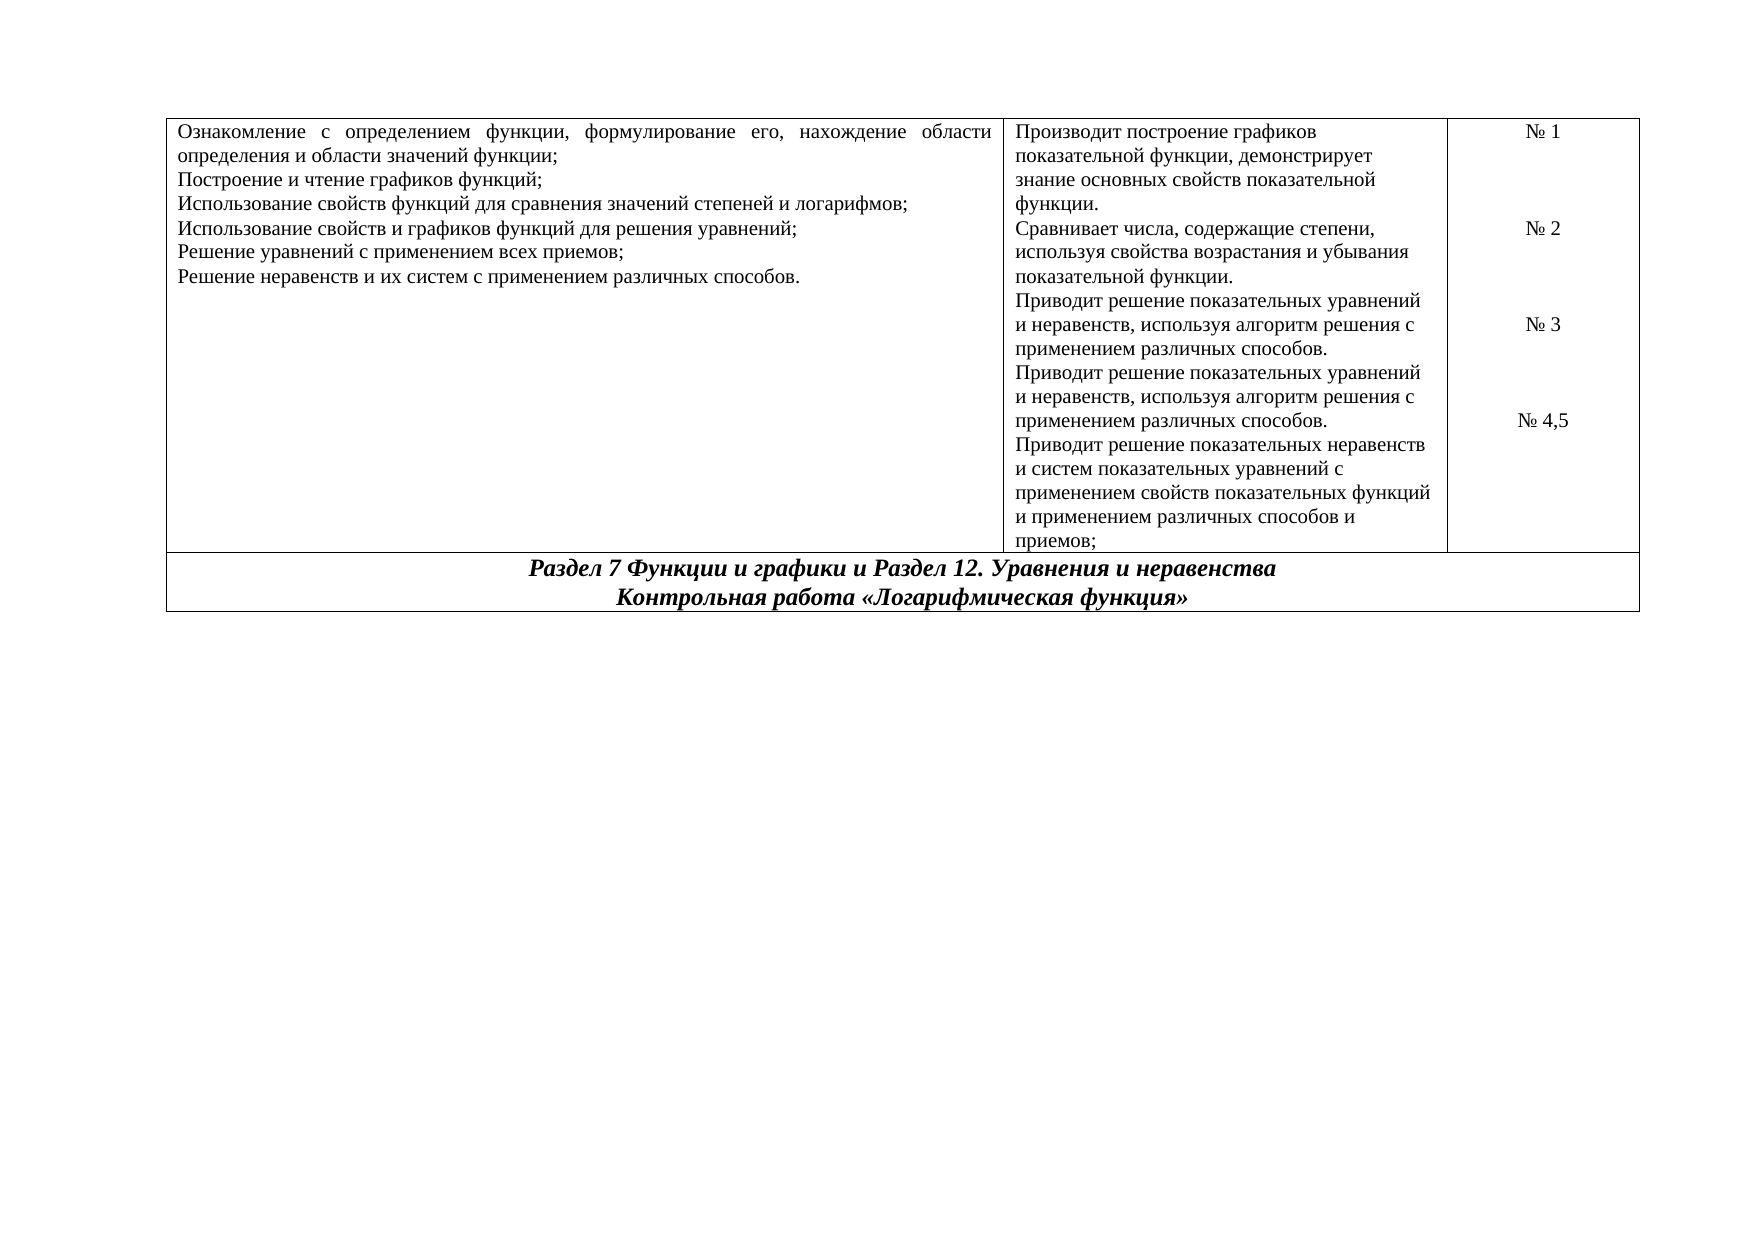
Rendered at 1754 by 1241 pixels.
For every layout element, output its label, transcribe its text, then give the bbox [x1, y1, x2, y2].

table_cell № 1 № 2 № 3 № 4,5 [1448, 119, 1639, 552]
table_cell Раздел 7 Функции и графики и Раздел 12. Уравнения и неравенства Контрольная работа «Логарифмическая функция» [167, 553, 1639, 611]
table_cell Производит построение графиков показательной функции, демонстрирует знание основных свойств показательной функции. Сравнивает числа, содержащие степени, используя свойства возрастания и убывания показательной функции. Приводит решение показательных уравнений и неравенств, используя алгоритм решения с применением различных способов. Приводит решение показательных уравнений и неравенств, используя алгоритм решения с применением различных способов. Приводит решение показательных неравенств и систем показательных уравнений с применением свойств показательных функций и применением различных способов и приемов; [1004, 119, 1447, 552]
table_cell Ознакомление с определением функции, формулирование его, нахождение области определения и области значений функции; Построение и чтение графиков функций; Использование свойств функций для сравнения значений степеней и логарифмов; Использование свойств и графиков функций для решения уравнений; Решение уравнений с применением всех приемов; Решение неравенств и их систем с применением различных способов. [167, 119, 1003, 552]
